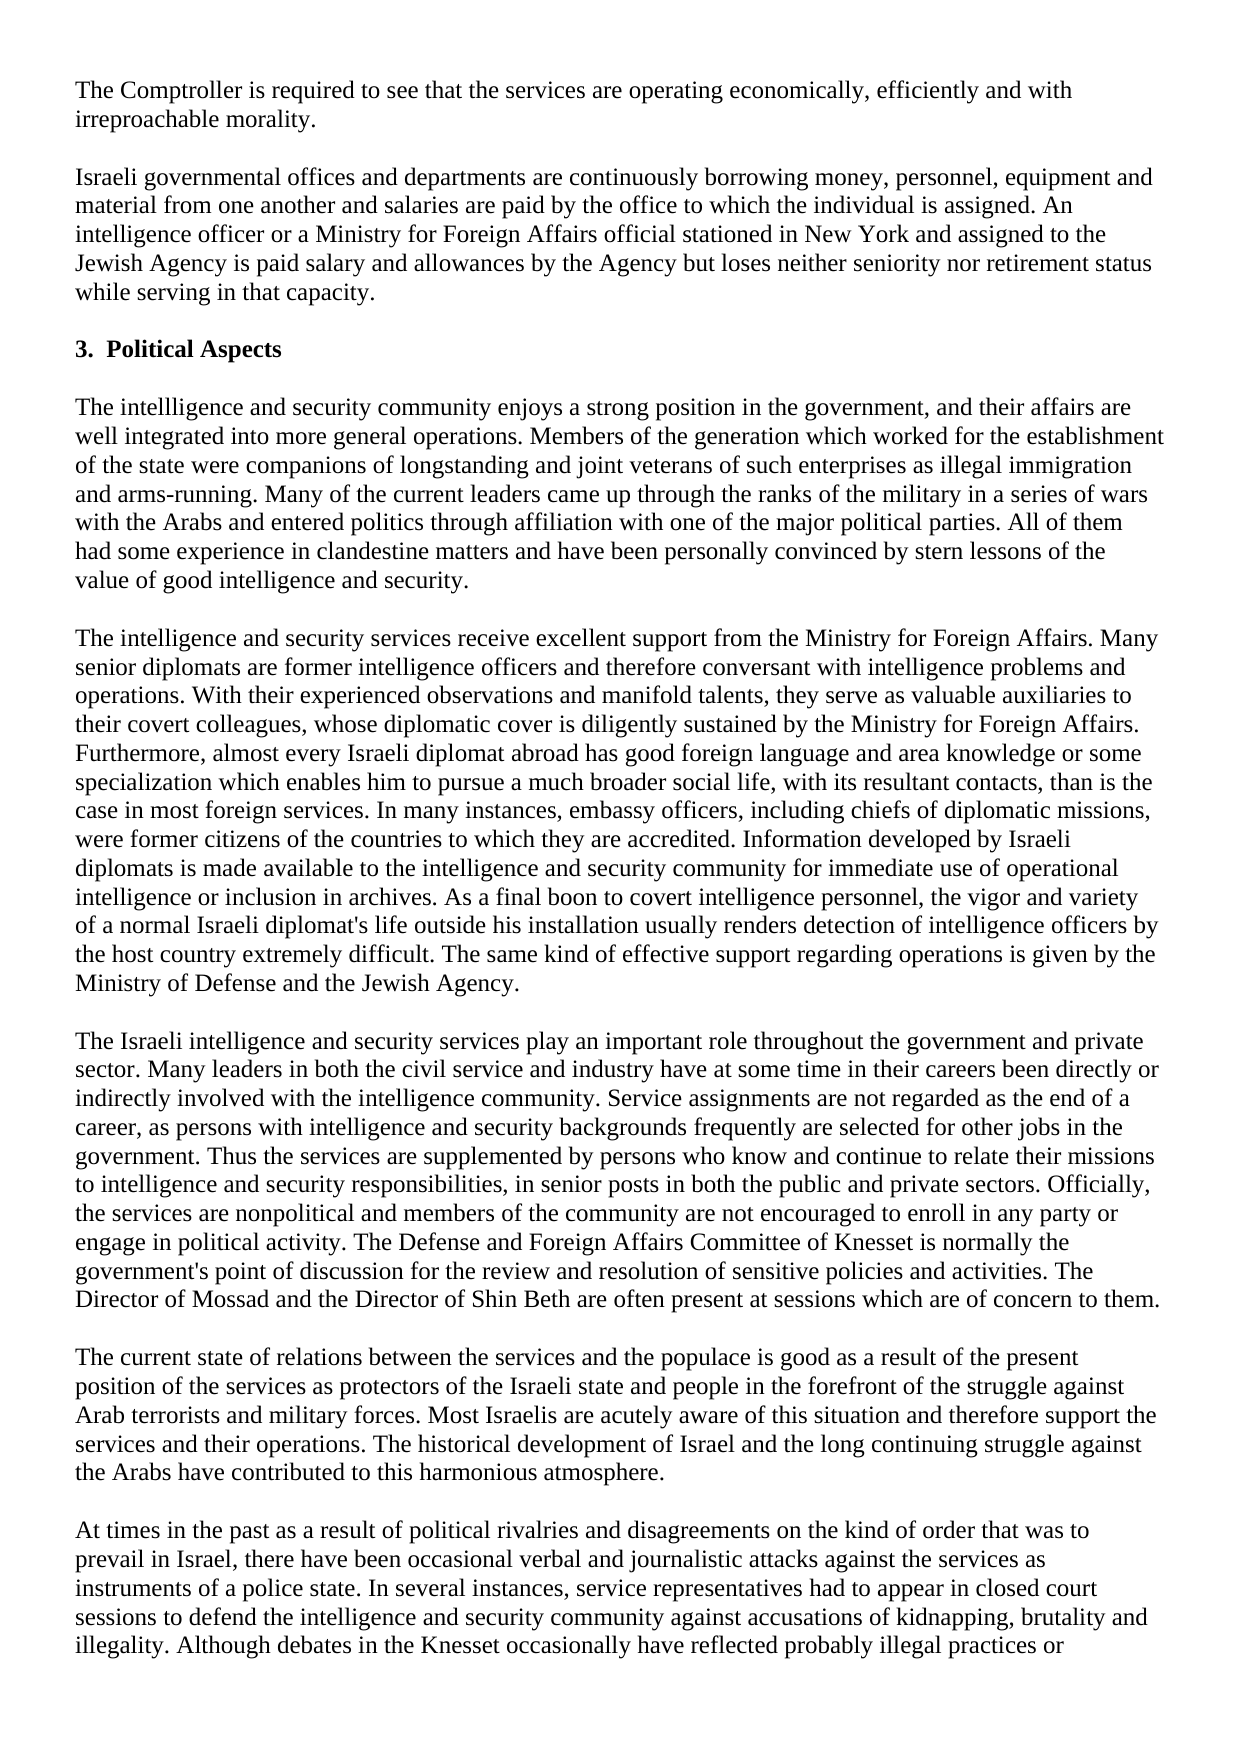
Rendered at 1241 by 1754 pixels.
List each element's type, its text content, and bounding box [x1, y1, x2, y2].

text Israeli governmental offices and departments are continuously borrowing money, personnel, equipment and material from one another and salaries are paid by the office to which the individual is assigned. An intelligence officer or a Ministry for Foreign Affairs official stationed in New York and assigned to the Jewish Agency is paid salary and allowances by the Agency but loses neither seniority nor retirement status while serving in that capacity. [75, 162, 1165, 305]
text The intellligence and security community enjoys a strong position in the government, and their affairs are well integrated into more general operations. Members of the generation which worked for the establishment of the state were companions of longstanding and joint veterans of such enterprises as illegal immigration and arms-running. Many of the current leaders came up through the ranks of the military in a series of wars with the Arabs and entered politics through affiliation with one of the major political parties. All of them had some experience in clandestine matters and have been personally convinced by stern lessons of the value of good intelligence and security. [75, 392, 1165, 594]
text The current state of relations between the services and the populace is good as a result of the present position of the services as protectors of the Israeli state and people in the forefront of the struggle against Arab terrorists and military forces. Most Israelis are acutely aware of this situation and therefore support the services and their operations. The historical development of Israel and the long continuing struggle against the Arabs have contributed to this harmonious atmosphere. [75, 1342, 1165, 1486]
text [75, 75, 1165, 132]
text The intelligence and security services receive excellent support from the Ministry for Foreign Affairs. Many senior diplomats are former intelligence officers and therefore conversant with intelligence problems and operations. With their experienced observations and manifold talents, they serve as valuable auxiliaries to their covert colleagues, whose diplomatic cover is diligently sustained by the Ministry for Foreign Affairs. Furthermore, almost every Israeli diplomat abroad has good foreign language and area knowledge or some specialization which enables him to pursue a much broader social life, with its resultant contacts, than is the case in most foreign services. In many instances, embassy officers, including chiefs of diplomatic missions, were former citizens of the countries to which they are accredited. Information developed by Israeli diplomats is made available to the intelligence and security community for immediate use of operational intelligence or inclusion in archives. As a final boon to covert intelligence personnel, the vigor and variety of a normal Israeli diplomat's life outside his installation usually renders detection of intelligence officers by the host country extremely difficult. The same kind of effective support regarding operations is given by the Ministry of Defense and the Jewish Agency. [75, 623, 1165, 997]
text The Israeli intelligence and security services play an important role throughout the government and private sector. Many leaders in both the civil service and industry have at some time in their careers been directly or indirectly involved with the intelligence community. Service assignments are not regarded as the end of a career, as persons with intelligence and security backgrounds frequently are selected for other jobs in the government. Thus the services are supplemented by persons who know and continue to relate their missions to intelligence and security responsibilities, in senior posts in both the public and private sectors. Officially, the services are nonpolitical and members of the community are not encouraged to enroll in any party or engage in political activity. The Defense and Foreign Affairs Committee of Knesset is normally the government's point of discussion for the review and resolution of sensitive policies and activities. The Director of Mossad and the Director of Shin Beth are often present at sessions which are of concern to them. [75, 1026, 1165, 1313]
text 3. Political Aspects [75, 334, 1165, 363]
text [75, 1515, 1165, 1659]
